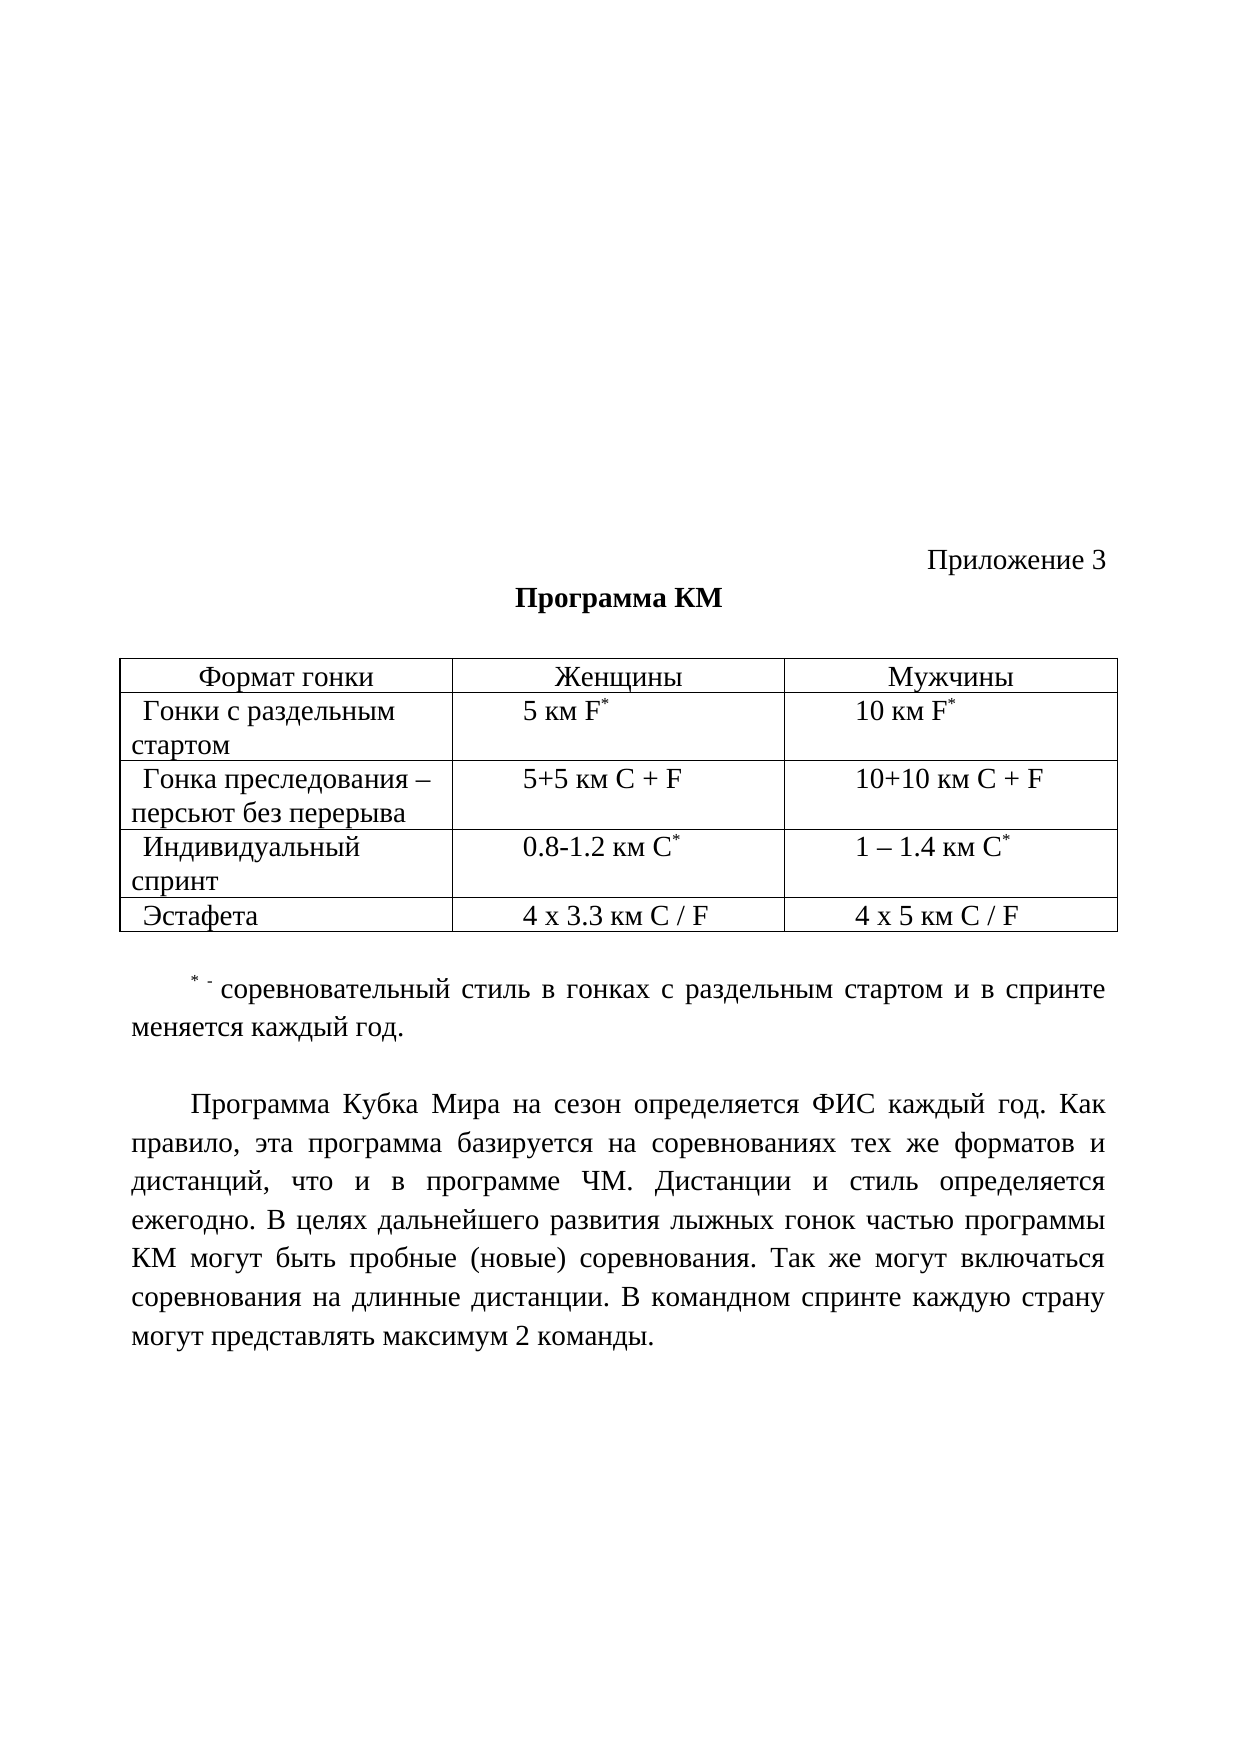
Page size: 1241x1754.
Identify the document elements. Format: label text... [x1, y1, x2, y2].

table_cell Эстафета [121, 898, 452, 931]
table_cell 10 км F* [785, 693, 1117, 760]
table_cell 4 х 3.3 км C / F [453, 898, 784, 931]
table_cell 4 х 5 км C / F [785, 898, 1117, 931]
text * - соревновательный стиль в гонках с раздельным стартом и в спринте меняется каждый год. [131, 971, 1106, 1043]
table_cell 5 км F* [453, 693, 784, 760]
table_cell Гонки с раздельным стартом [121, 693, 452, 760]
text Программа КМ [131, 581, 1106, 614]
text Приложение 3 [131, 542, 1106, 576]
table_cell Гонка преследования – персьют без перерыва [121, 761, 452, 828]
table_cell 1 – 1.4 км C* [785, 830, 1117, 897]
table_header Формат гонки [121, 659, 452, 692]
table_header Женщины [453, 659, 784, 692]
table_cell 10+10 км C + F [785, 761, 1117, 828]
table_cell 5+5 км C + F [453, 761, 784, 828]
table_cell Индивидуальный спринт [121, 830, 452, 897]
table_header Мужчины [785, 659, 1117, 692]
text Программа Кубка Мира на сезон определяется ФИС каждый год. Как правило, эта программа базируется на соревнованиях тех же форматов и дистанций, что и в программе ЧМ. Дистанции и стиль определяется ежегодно. В целях дальнейшего развития лыжных гонок частью программы КМ могут быть пробные (новые) соревнования. Так же могут включаться соревнования на длинные дистанции. В командном спринте каждую страну могут представлять максимум 2 команды. [131, 1086, 1106, 1351]
table_cell 0.8-1.2 км C* [453, 830, 784, 897]
